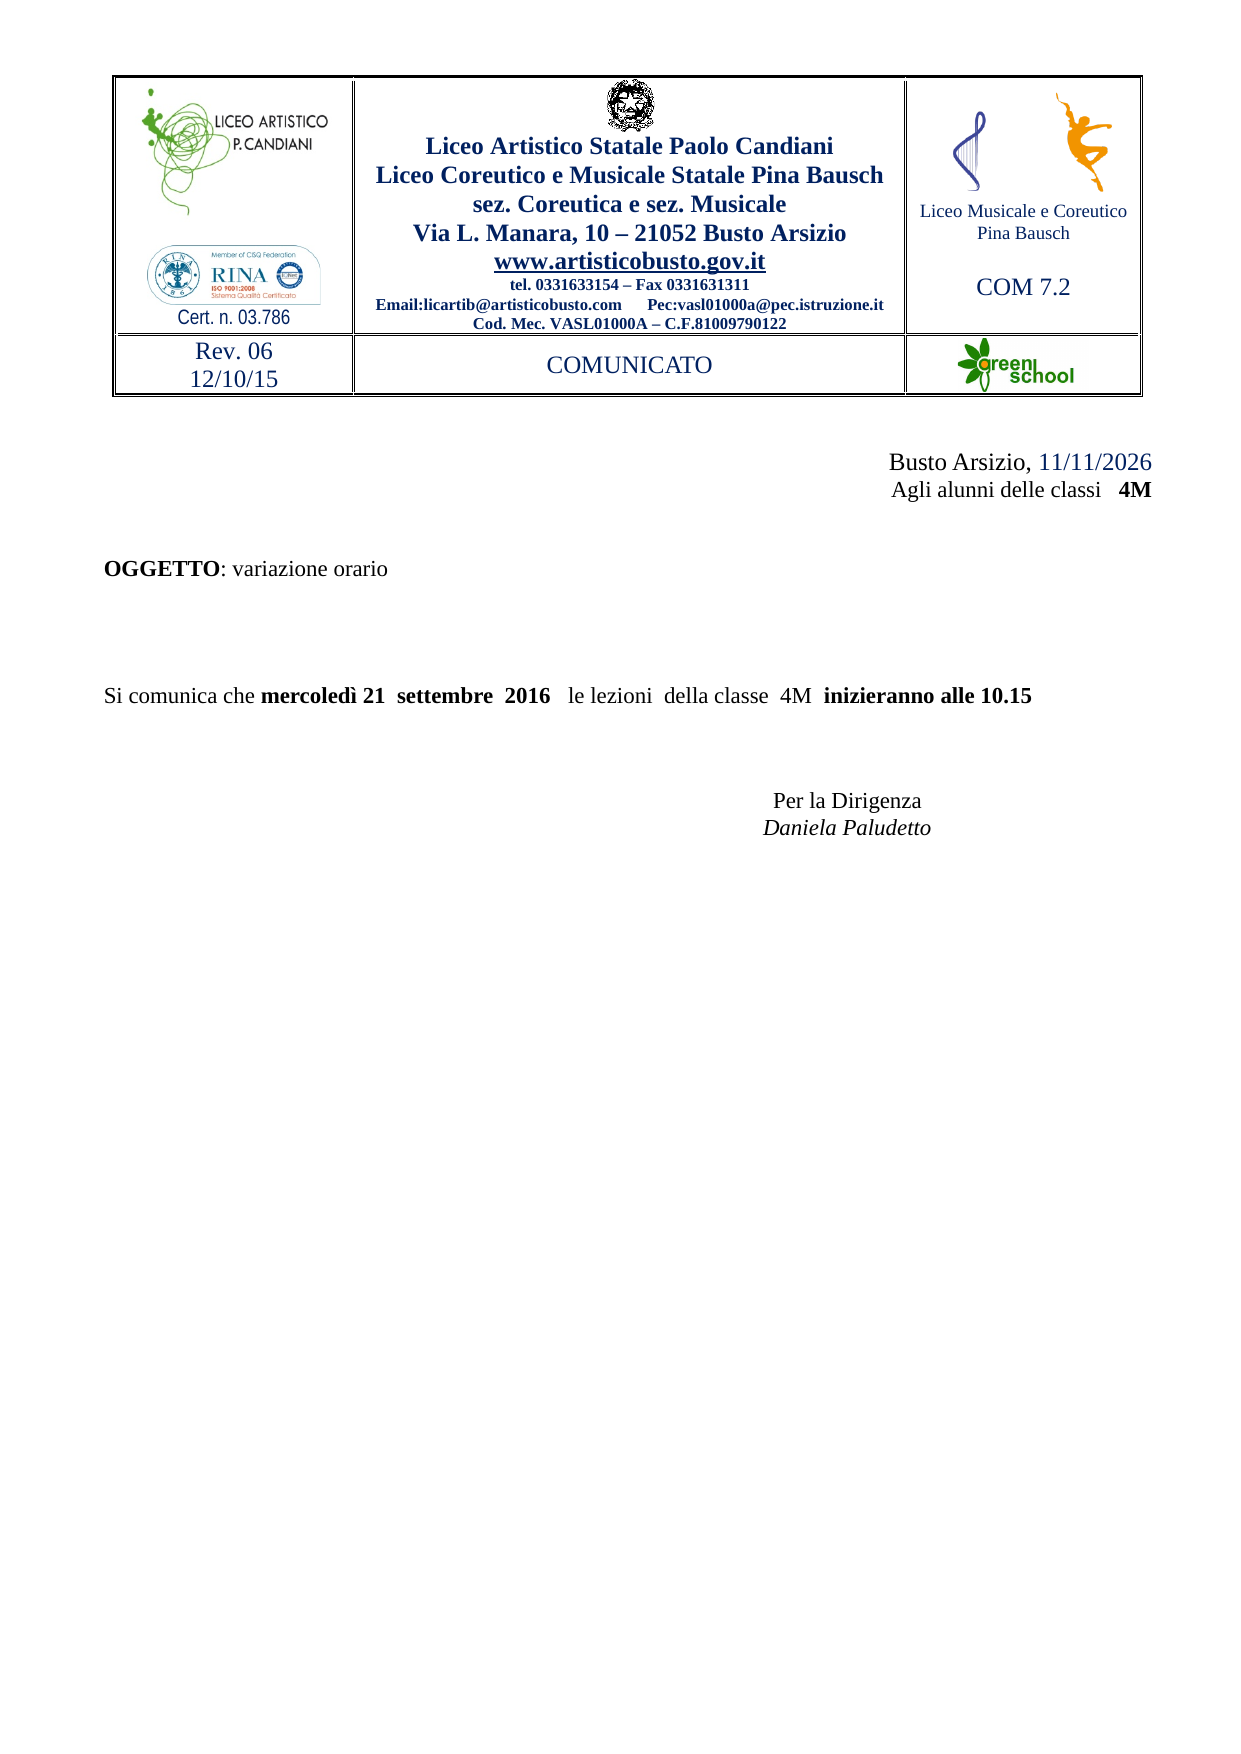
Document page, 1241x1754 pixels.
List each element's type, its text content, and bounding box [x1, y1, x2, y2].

text Daniela Paludetto [103, 814, 1152, 840]
picture [135, 82, 333, 222]
picture [147, 245, 321, 305]
text Busto Arsizio, 20/09/2016 [103, 447, 1152, 476]
text Agli alunni delle classi 4M [103, 476, 1152, 502]
text OGGETTO: variazione orario [103, 555, 1152, 581]
text Per la Dirigenza [103, 787, 1152, 814]
picture [957, 338, 1089, 392]
picture [1042, 81, 1125, 201]
picture [922, 101, 1016, 201]
text Si comunica che mercoledì 21 settembre 2016 le lezioni della classe 4M inizieranno alle 10.15 [103, 682, 1152, 708]
picture [604, 78, 655, 132]
